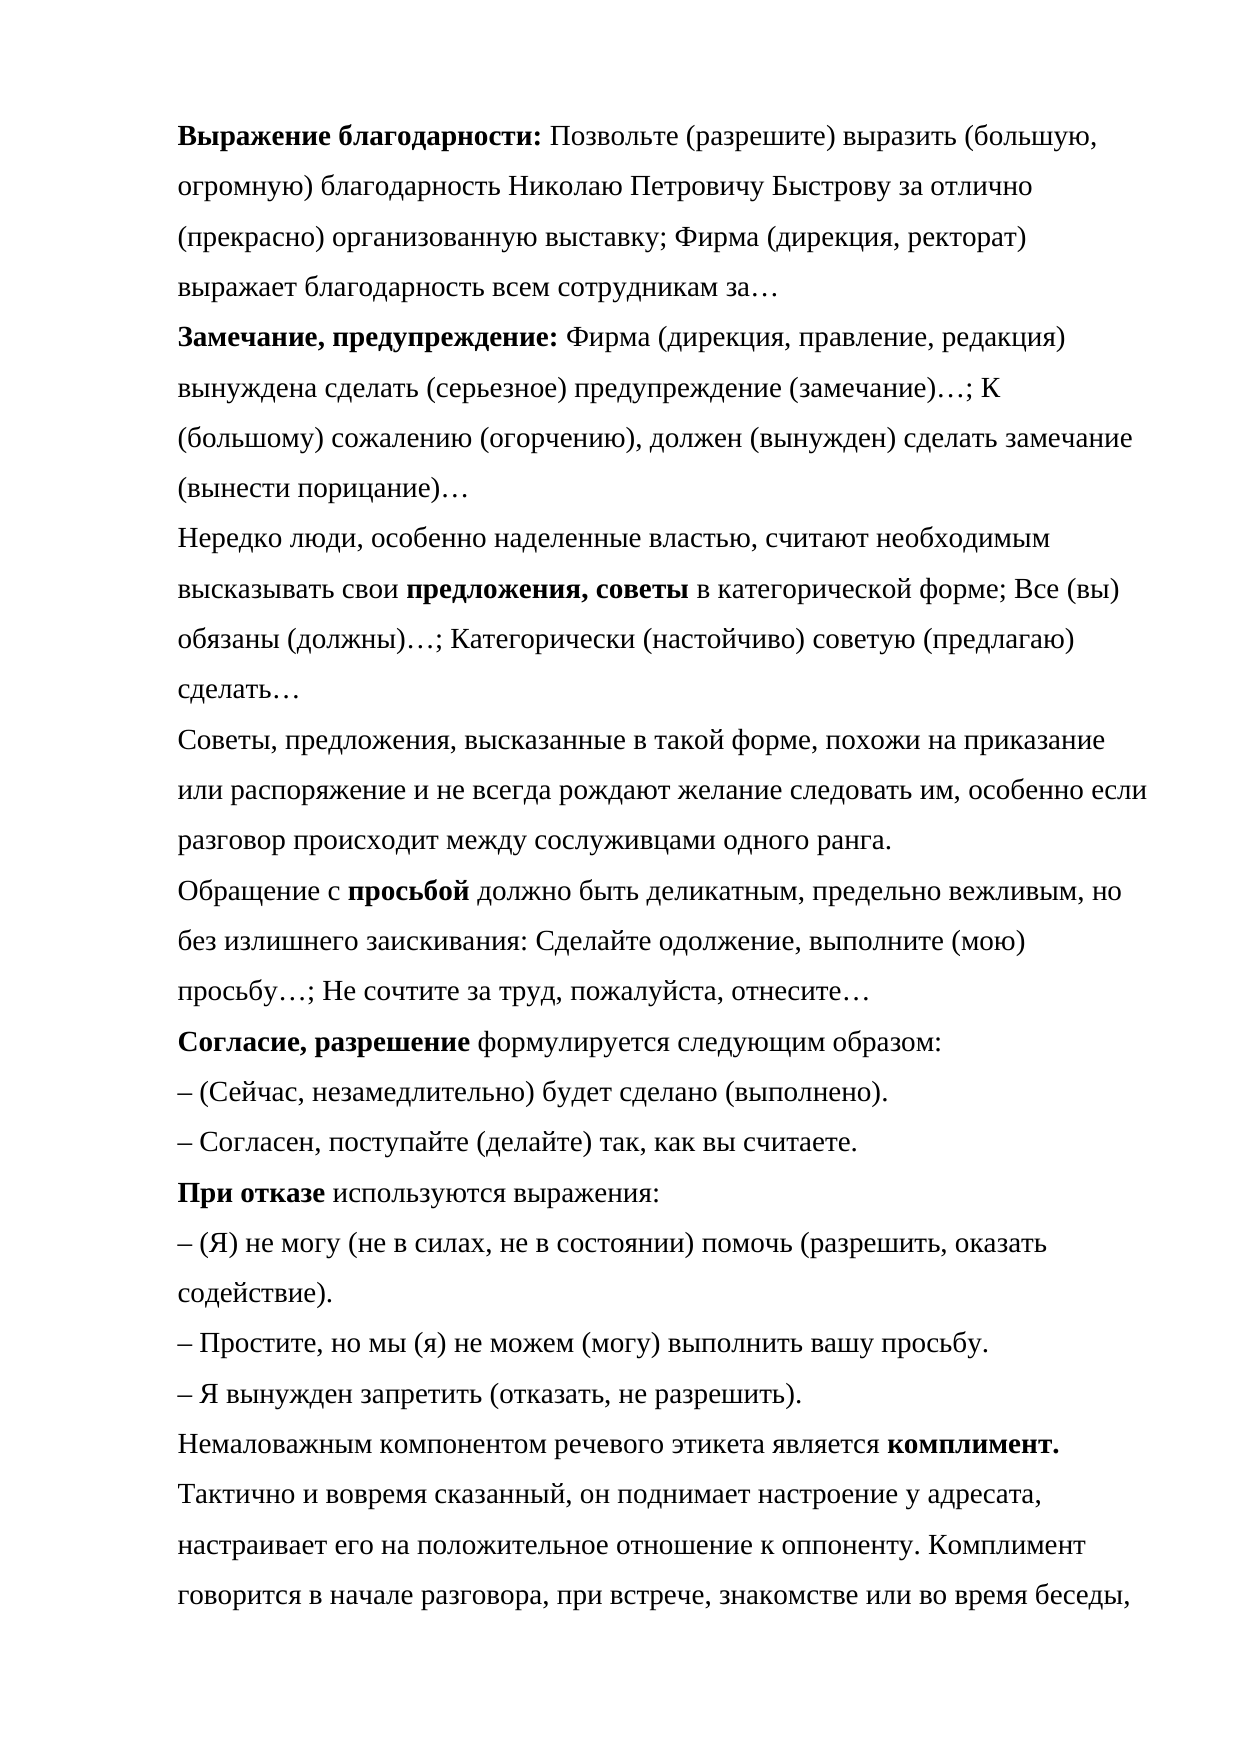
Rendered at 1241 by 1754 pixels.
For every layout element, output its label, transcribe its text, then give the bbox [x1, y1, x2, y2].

text – Я вынужден запретить (отказать, не разрешить). [177, 1376, 1152, 1409]
text При отказе используются выражения: [177, 1175, 1152, 1208]
text Выражение благодарности: Позвольте (разрешите) выразить (большую, огромную) благодарность Николаю Петровичу Быстрову за отлично (прекрасно) организованную выставку; Фирма (дирекция, ректорат) выражает благодарность всем сотрудникам за… [177, 118, 1152, 303]
text – Согласен, поступайте (делайте) так, как вы считаете. [177, 1124, 1152, 1158]
text – Простите, но мы (я) не можем (могу) выполнить вашу просьбу. [177, 1326, 1152, 1359]
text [177, 1426, 1152, 1611]
text Согласие, разрешение формулируется следующим образом: [177, 1024, 1152, 1057]
text Замечание, предупреждение: Фирма (дирекция, правление, редакция) вынуждена сделать (серьезное) предупреждение (замечание)…; К (большому) сожалению (огорчению), должен (вынужден) сделать замечание (вынести порицание)… [177, 319, 1152, 504]
text Нередко люди, особенно наделенные властью, считают необходимым высказывать свои предложения, советы в категорической форме; Все (вы) обязаны (должны)…; Категорически (настойчиво) советую (предлагаю) сделать… [177, 521, 1152, 705]
text Обращение с просьбой должно быть деликатным, предельно вежливым, но без излишнего заискивания: Сделайте одолжение, выполните (мою) просьбу…; Не сочтите за труд, пожалуйста, отнесите… [177, 873, 1152, 1007]
text Советы, предложения, высказанные в такой форме, похожи на приказание или распоряжение и не всегда рождают желание следовать им, особенно если разговор происходит между сослуживцами одного ранга. [177, 722, 1152, 856]
text – (Я) не могу (не в силах, не в состоянии) помочь (разрешить, оказать содействие). [177, 1225, 1152, 1309]
text – (Сейчас, незамедлительно) будет сделано (выполнено). [177, 1074, 1152, 1108]
